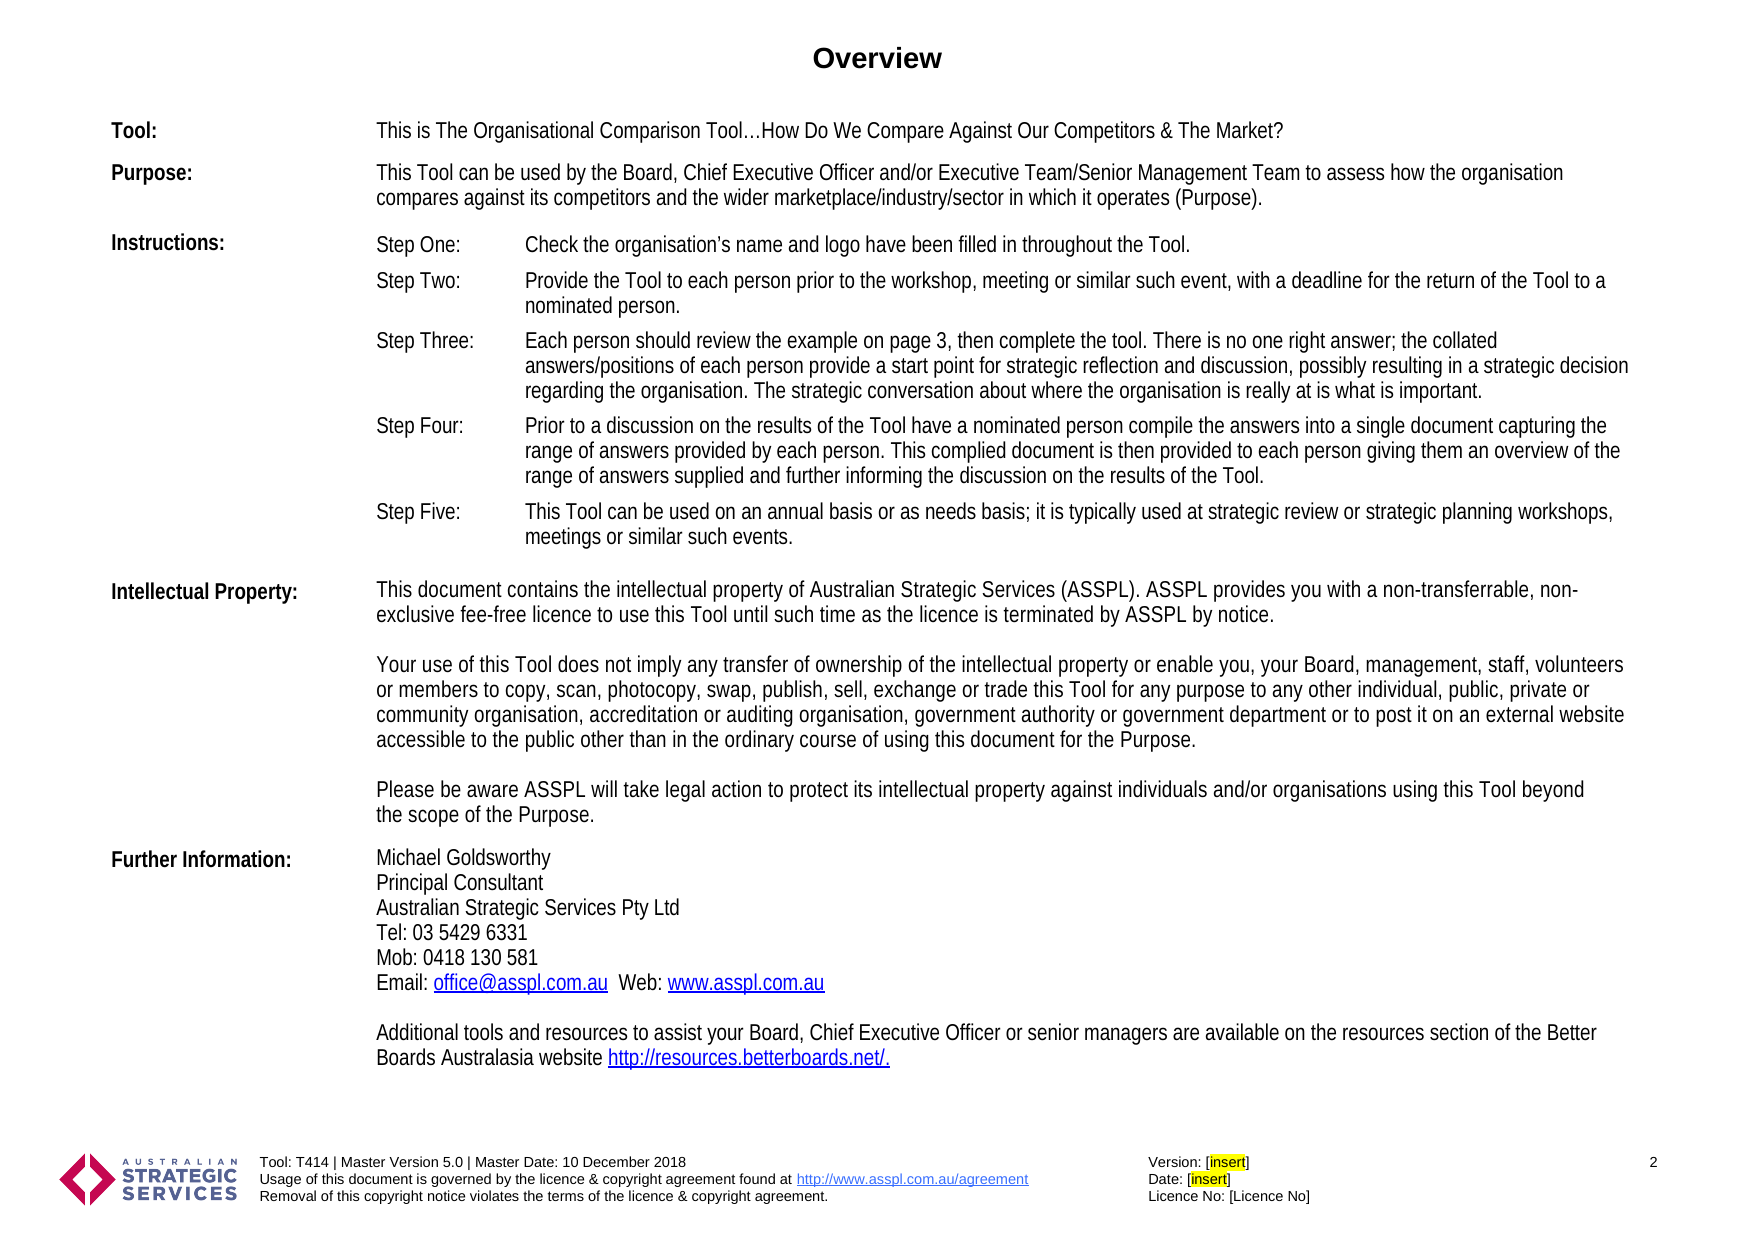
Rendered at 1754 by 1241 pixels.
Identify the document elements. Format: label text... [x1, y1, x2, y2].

table_cell Check the organisation’s name and logo have been filled in throughout the Tool. Provide the Tool to each person prior to the workshop, meeting or similar such event, with a deadline for the return of the Tool to a nominated person. Each person should review the example on page 3, then complete the tool. There is no one right answer; the collated answers/positions of each person provide a start point for strategic reflection and discussion, possibly resulting in a strategic decision regarding the organisation. The strategic conversation about where the organisation is really at is what is important. Prior to a discussion on the results of the Tool have a nominated person compile the answers into a single document capturing the range of answers provided by each person. This complied document is then provided to each person giving them an overview of the range of answers supplied and further informing the discussion on the results of the Tool. This Tool can be used on an annual basis or as needs basis; it is typically used at strategic review or strategic planning workshops, meetings or similar such events. [365, 229, 1654, 577]
picture [59, 1153, 237, 1206]
table_cell This document contains the intellectual property of Australian Strategic Services (ASSPL). ASSPL provides you with a non-transferrable, non-exclusive fee-free licence to use this Tool until such time as the licence is terminated by ASSPL by notice. Your use of this Tool does not imply any transfer of ownership of the intellectual property or enable you, your Board, management, staff, volunteers or members to copy, scan, photocopy, swap, publish, sell, exchange or trade this Tool for any purpose to any other individual, public, private or community organisation, accreditation or auditing organisation, government authority or government department or to post it on an external website accessible to the public other than in the ordinary course of using this document for the Purpose. Please be aware ASSPL will take legal action to protect its intellectual property against individuals and/or organisations using this Tool beyond the scope of the Purpose. [365, 578, 1654, 845]
table_cell Intellectual Property: [100, 578, 365, 845]
table_header This is The Organisational Comparison Tool…How Do We Compare Against Our Competitors & The Market? [365, 118, 1654, 161]
table_cell Instructions: [100, 229, 365, 577]
table_cell Purpose: [100, 161, 365, 228]
table_cell Michael Goldsworthy Principal Consultant Australian Strategic Services Pty Ltd Tel: 03 5429 6331 Mob: 0418 130 581 Email: office@asspl.com.au Web: www.asspl.com.au Additional tools and resources to assist your Board, Chief Executive Officer or senior managers are available on the resources section of the Better Boards Australasia website http://resources.betterboards.net/. [365, 845, 1654, 1088]
table_cell Further Information: [100, 845, 365, 1088]
table_header Tool: [100, 118, 365, 161]
table_cell This Tool can be used by the Board, Chief Executive Officer and/or Executive Team/Senior Management Team to assess how the organisation compares against its competitors and the wider marketplace/industry/sector in which it operates (Purpose). [365, 161, 1654, 228]
